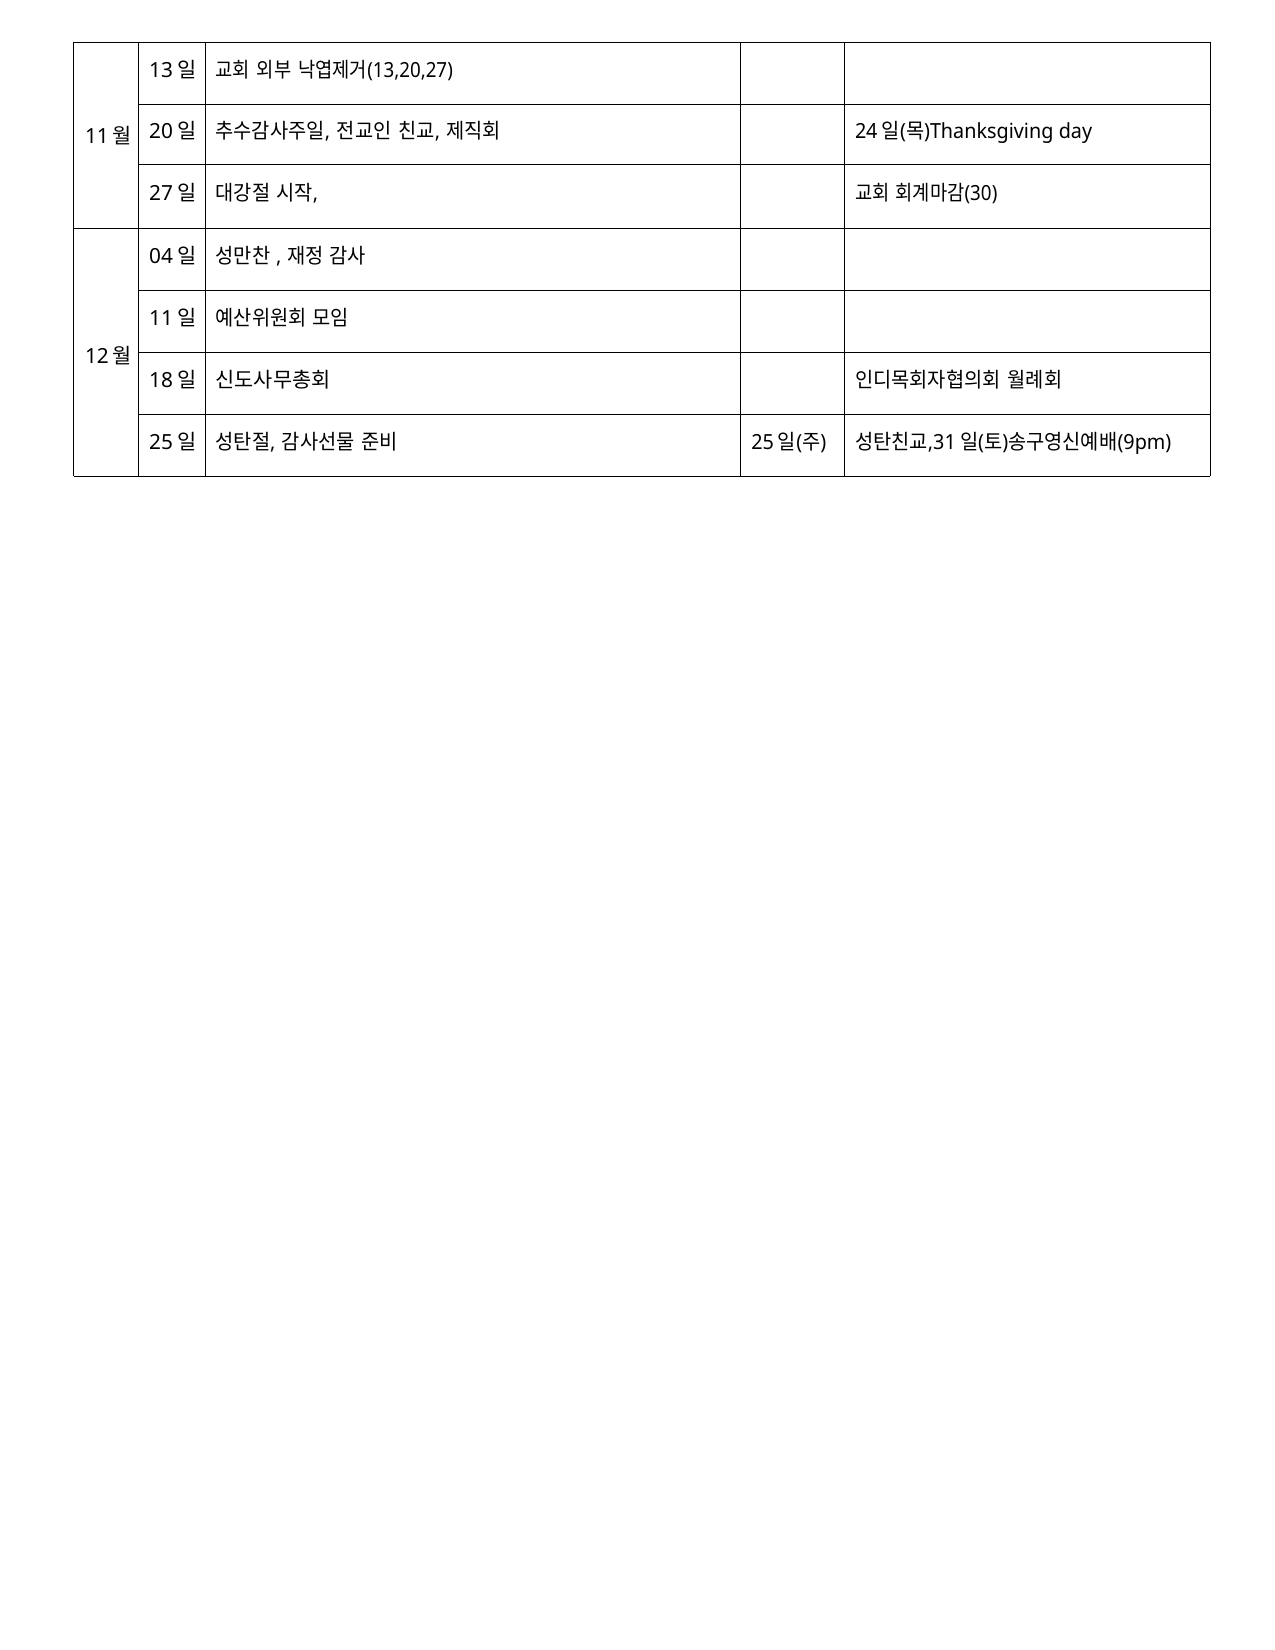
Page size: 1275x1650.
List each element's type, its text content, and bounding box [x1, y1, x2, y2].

table_cell 11일 [139, 291, 205, 352]
table_cell 예산위원회 모임 [206, 291, 740, 352]
table_cell 추수감사주일, 전교인 친교, 제직회 [206, 105, 740, 164]
table_cell 성탄절, 감사선물 준비 [206, 415, 740, 476]
table_cell 25일(주) [741, 415, 844, 476]
table_cell 18일 [139, 353, 205, 414]
table_cell 성만찬 , 재정 감사 [206, 229, 740, 290]
table_cell [741, 43, 844, 104]
table_cell 04일 [139, 229, 205, 290]
table_cell [741, 165, 844, 228]
table_cell 20일 [139, 105, 205, 164]
table_cell [741, 353, 844, 414]
table_cell [845, 291, 1210, 352]
table_cell 신도사무총회 [206, 353, 740, 414]
table_cell 13일 [139, 43, 205, 104]
table_cell [845, 229, 1210, 290]
table_cell 27일 [139, 165, 205, 228]
table_cell 25일 [139, 415, 205, 476]
table_cell [845, 43, 1210, 104]
table_cell 성탄친교,31일(토)송구영신예배(9pm) [845, 415, 1210, 476]
table_cell 교회 외부 낙엽제거(13,20,27) [206, 43, 740, 104]
table_cell 교회 회계마감(30) [845, 165, 1210, 228]
table_cell [741, 229, 844, 290]
table_cell 인디목회자협의회 월례회 [845, 353, 1210, 414]
table_cell 24일(목)Thanksgiving day [845, 105, 1210, 164]
table_cell 12월 [74, 229, 138, 476]
table_cell 대강절 시작, [206, 165, 740, 228]
table_cell [741, 291, 844, 352]
table_header 11월 [74, 43, 138, 228]
table_cell [741, 105, 844, 164]
